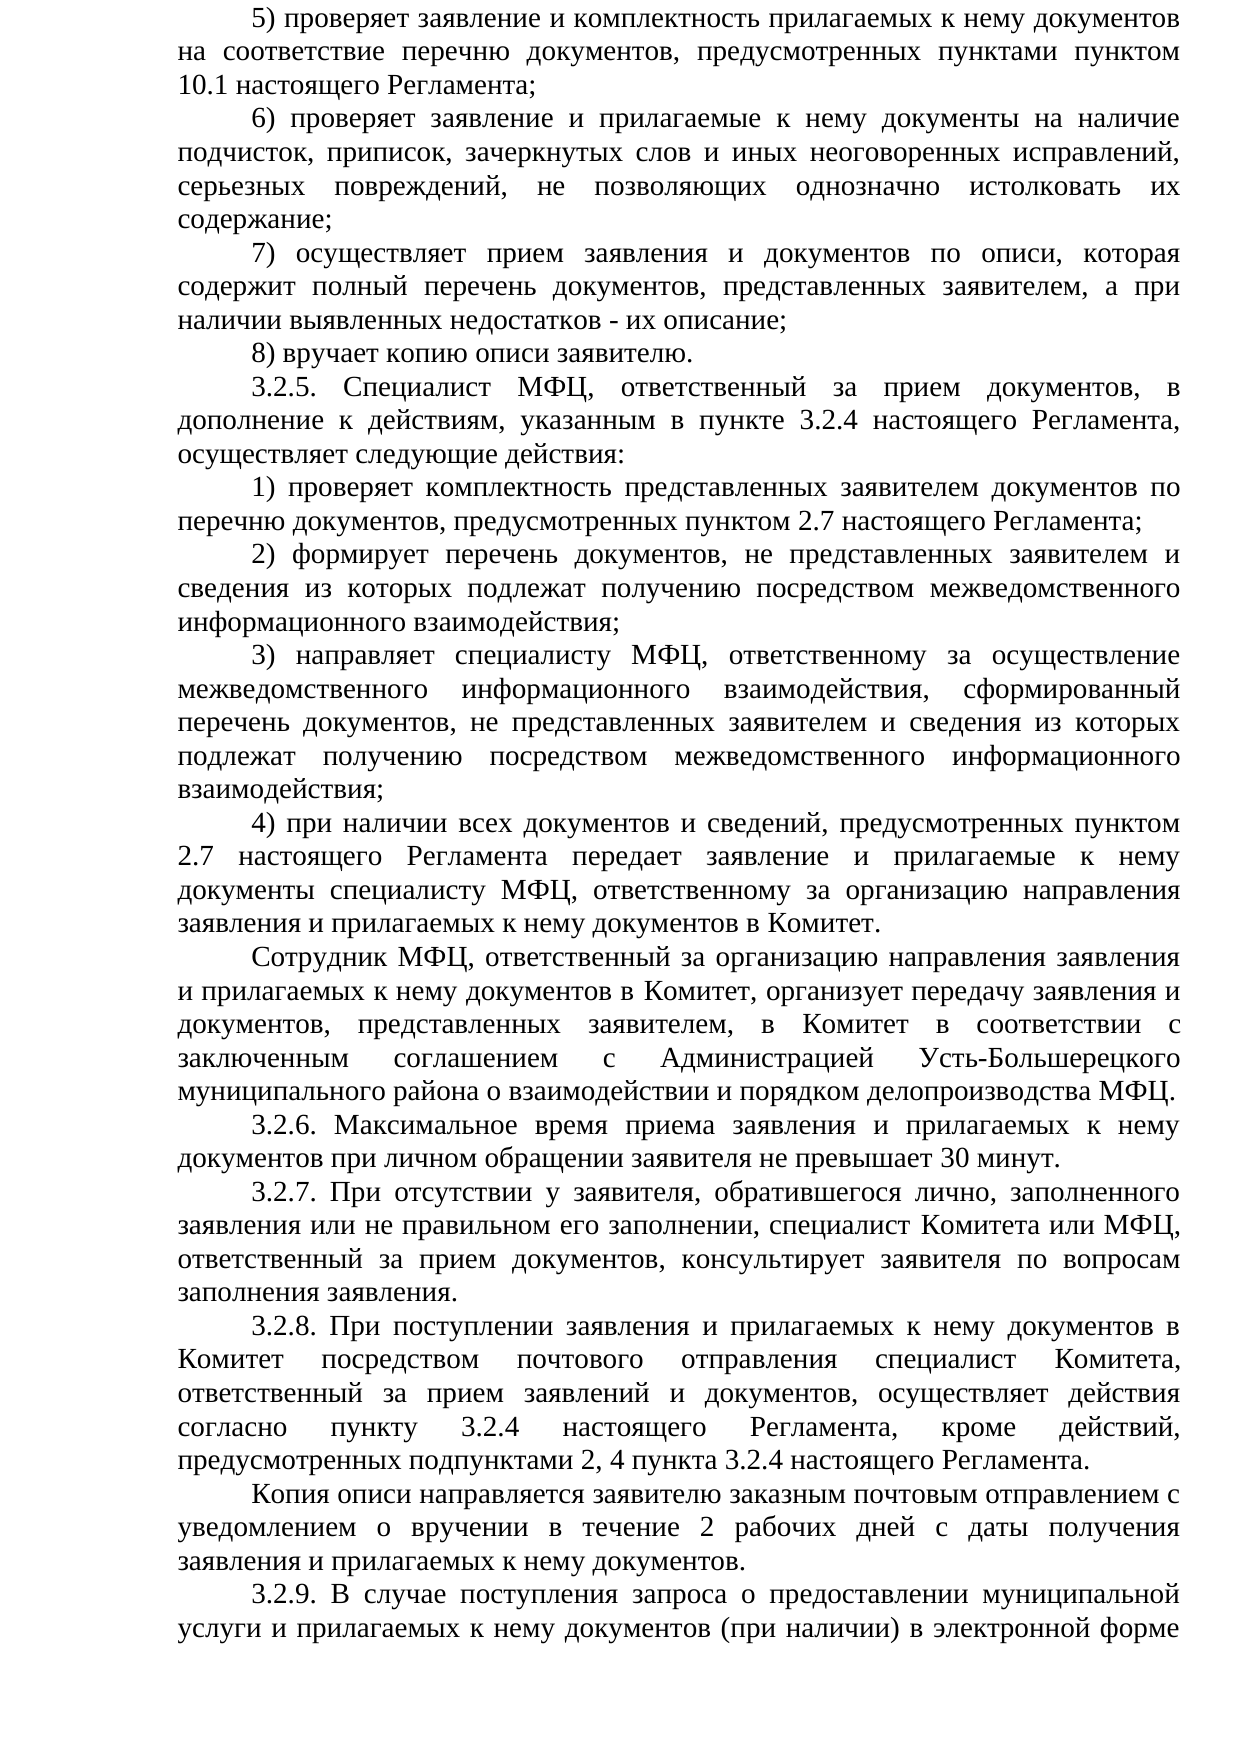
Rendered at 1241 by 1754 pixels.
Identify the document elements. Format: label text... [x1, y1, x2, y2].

text 7) осуществляет прием заявления и документов по описи, которая содержит полный перечень документов, представленных заявителем, а при наличии выявленных недостатков - их описание; [177, 235, 1181, 335]
text 4) при наличии всех документов и сведений, предусмотренных пунктом 2.7 настоящего Регламента передает заявление и прилагаемые к нему документы специалисту МФЦ, ответственному за организацию направления заявления и прилагаемых к нему документов в Комитет. [177, 805, 1181, 939]
text Копия описи направляется заявителю заказным почтовым отправлением с уведомлением о вручении в течение 2 рабочих дней с даты получения заявления и прилагаемых к нему документов. [177, 1476, 1181, 1576]
text 1) проверяет комплектность представленных заявителем документов по перечню документов, предусмотренных пунктом 2.7 настоящего Регламента; [177, 469, 1181, 537]
text 3.2.8. При поступлении заявления и прилагаемых к нему документов в Комитет посредством почтового отправления специалист Комитета, ответственный за прием заявлений и документов, осуществляет действия согласно пункту 3.2.4 настоящего Регламента, кроме действий, предусмотренных подпунктами 2, 4 пункта 3.2.4 настоящего Регламента. [177, 1308, 1181, 1476]
text Сотрудник МФЦ, ответственный за организацию направления заявления и прилагаемых к нему документов в Комитет, организует передачу заявления и документов, представленных заявителем, в Комитет в соответствии с заключенным соглашением с Администрацией Усть-Большерецкого муниципального района о взаимодействии и порядком делопроизводства МФЦ. [177, 939, 1181, 1107]
text 3.2.6. Максимальное время приема заявления и прилагаемых к нему документов при личном обращении заявителя не превышает 30 минут. [177, 1107, 1181, 1174]
text 8) вручает копию описи заявителю. [177, 335, 1181, 369]
text 3.2.5. Специалист МФЦ, ответственный за прием документов, в дополнение к действиям, указанным в пункте 3.2.4 настоящего Регламента, осуществляет следующие действия: [177, 369, 1181, 469]
text 5) проверяет заявление и комплектность прилагаемых к нему документов на соответствие перечню документов, предусмотренных пунктами пунктом 10.1 настоящего Регламента; [177, 0, 1181, 101]
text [177, 1576, 1181, 1643]
text 6) проверяет заявление и прилагаемые к нему документы на наличие подчисток, приписок, зачеркнутых слов и иных неоговоренных исправлений, серьезных повреждений, не позволяющих однозначно истолковать их содержание; [177, 101, 1181, 235]
text 2) формирует перечень документов, не представленных заявителем и сведения из которых подлежат получению посредством межведомственного информационного взаимодействия; [177, 537, 1181, 637]
text 3) направляет специалисту МФЦ, ответственному за осуществление межведомственного информационного взаимодействия, сформированный перечень документов, не представленных заявителем и сведения из которых подлежат получению посредством межведомственного информационного взаимодействия; [177, 637, 1181, 805]
text 3.2.7. При отсутствии у заявителя, обратившегося лично, заполненного заявления или не правильном его заполнении, специалист Комитета или МФЦ, ответственный за прием документов, консультирует заявителя по вопросам заполнения заявления. [177, 1174, 1181, 1308]
